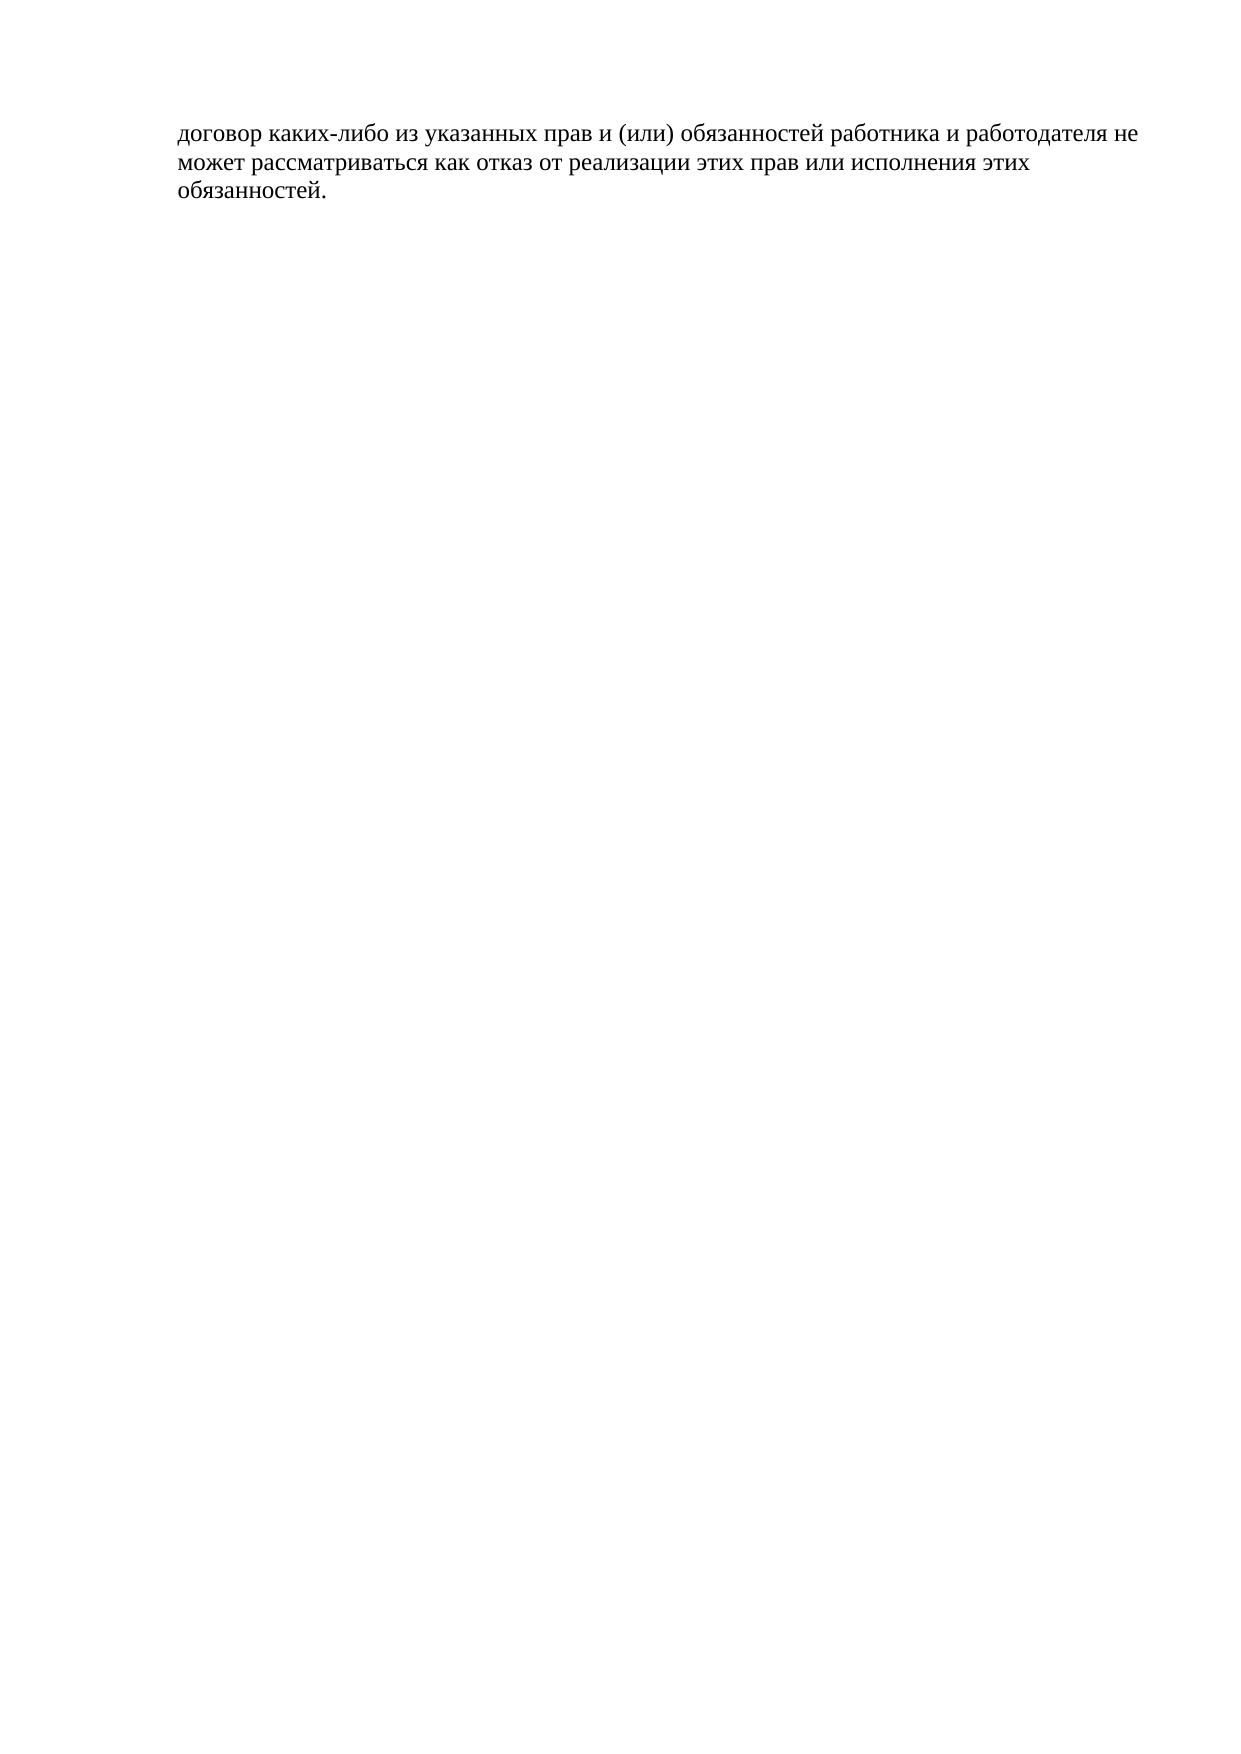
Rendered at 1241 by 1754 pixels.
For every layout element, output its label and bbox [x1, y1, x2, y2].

text [177, 118, 1152, 204]
